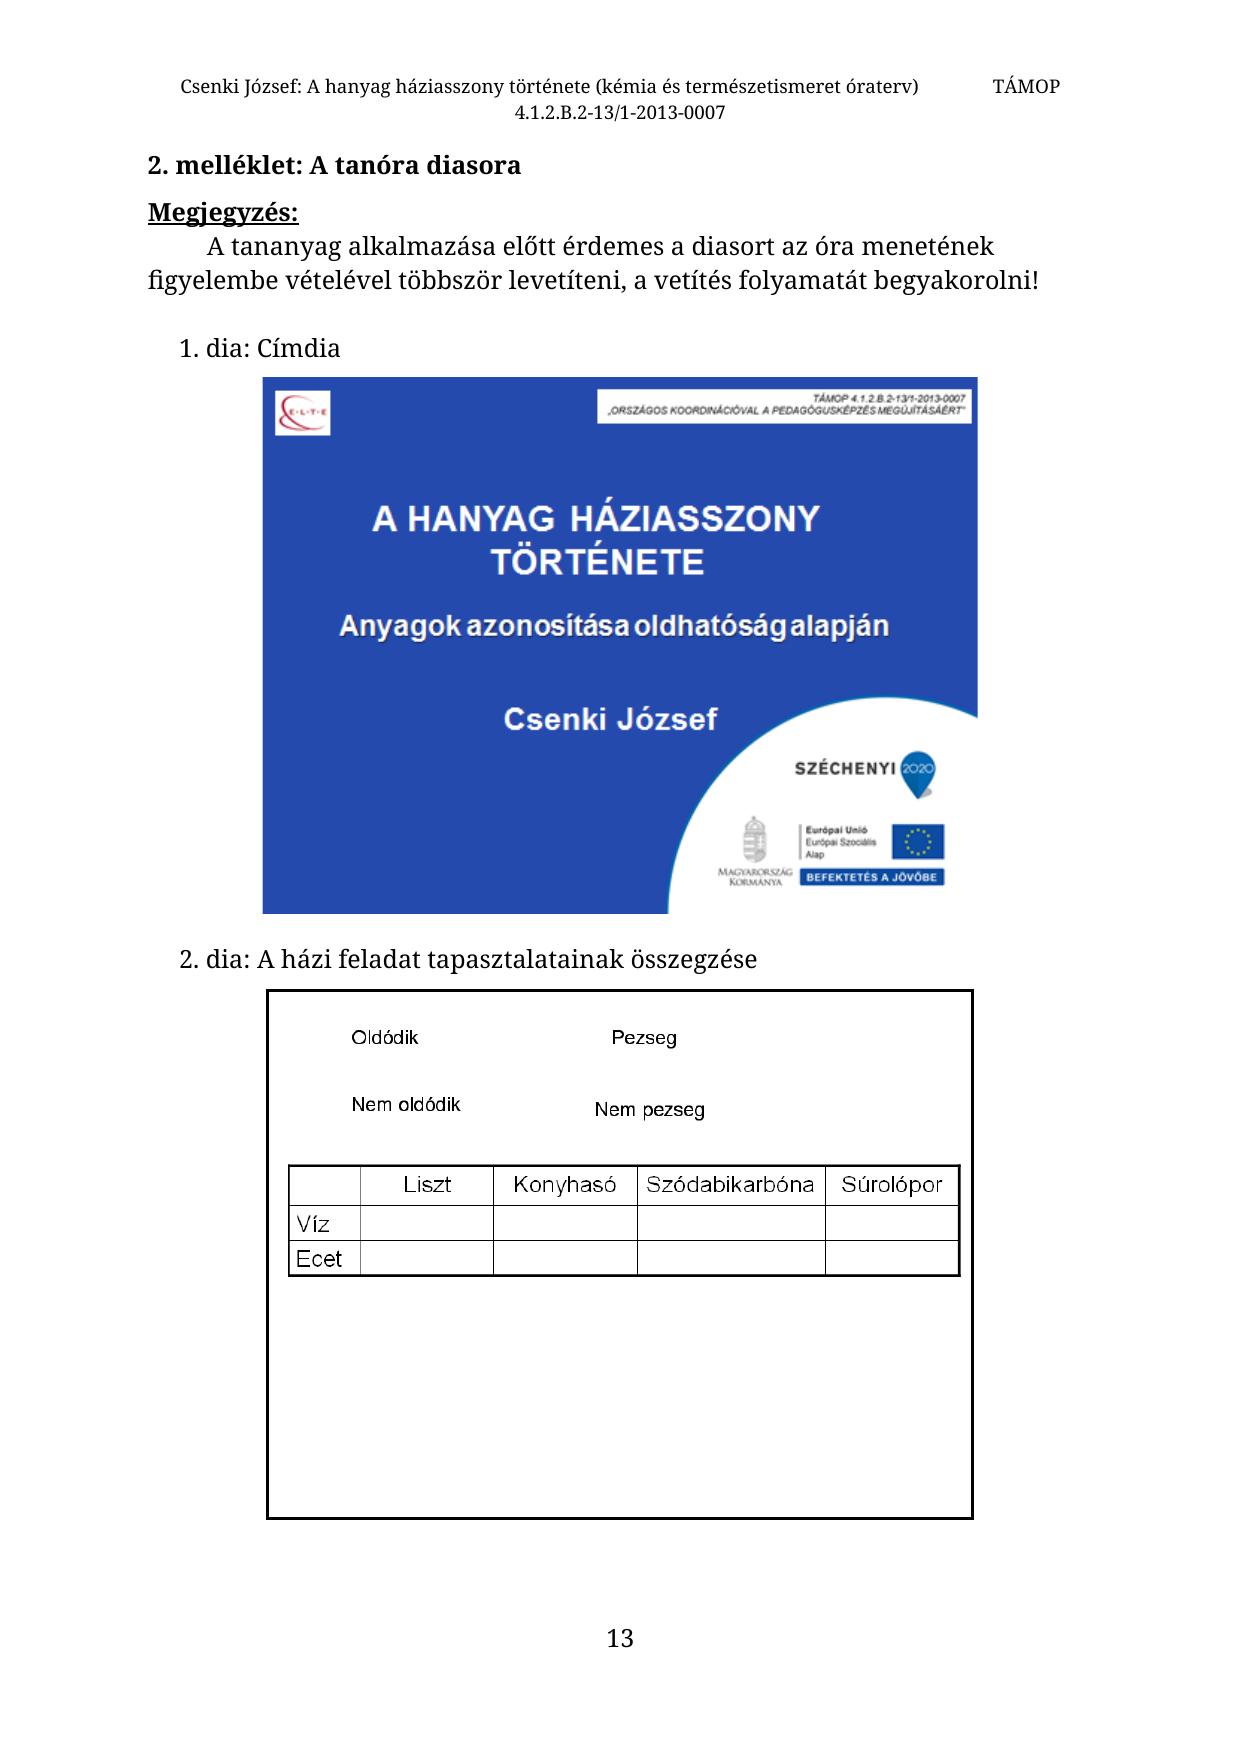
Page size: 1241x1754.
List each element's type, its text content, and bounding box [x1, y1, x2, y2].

text 2. melléklet: A tanóra diasora [148, 148, 1093, 182]
picture [262, 377, 978, 914]
picture [269, 992, 971, 1517]
text 2. dia: A házi feladat tapasztalatainak összegzése [148, 942, 1093, 976]
text A tananyag alkalmazása előtt érdemes a diasort az óra menetének figyelembe vételével többször levetíteni, a vetítés folyamatát begyakorolni! [148, 228, 1093, 296]
text Megjegyzés: [148, 194, 1093, 228]
text 1. dia: Címdia [148, 330, 1093, 364]
